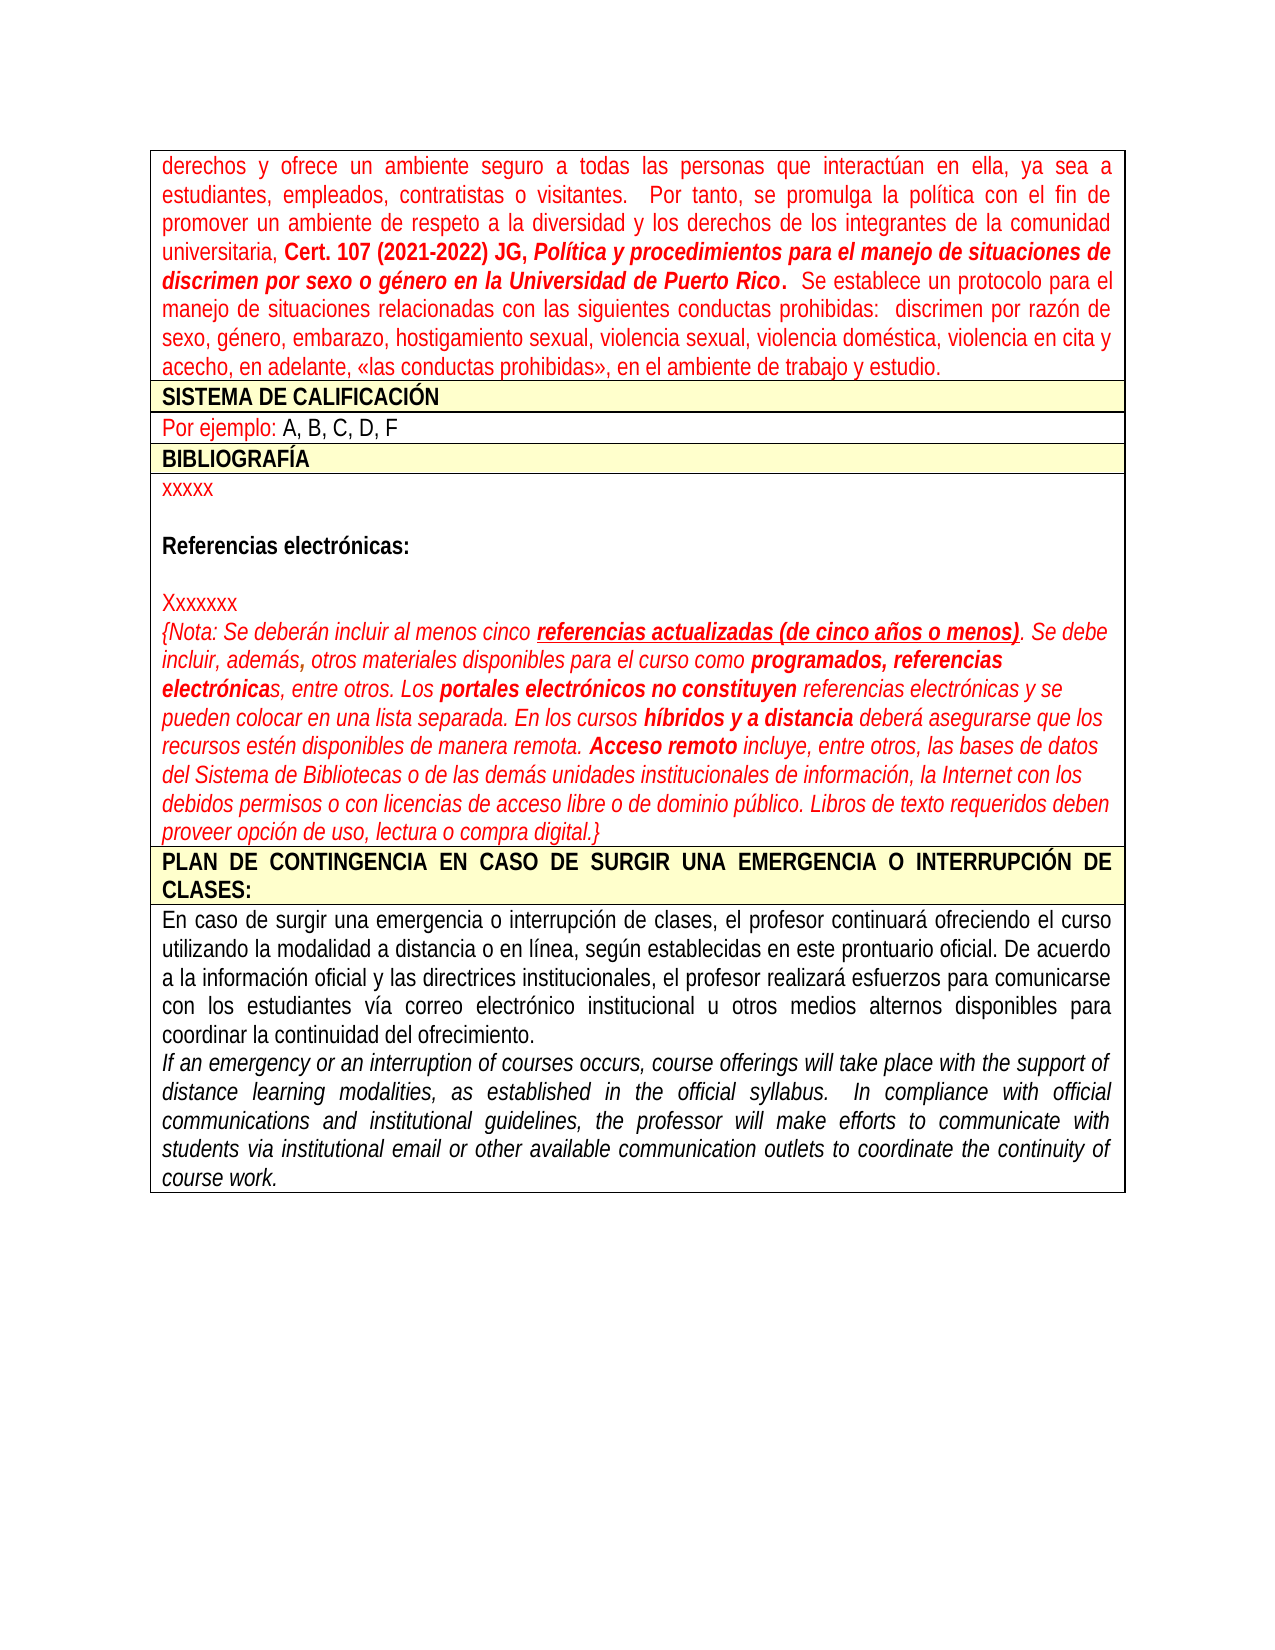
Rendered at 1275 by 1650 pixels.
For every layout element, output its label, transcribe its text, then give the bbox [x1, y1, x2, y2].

table_cell PLAN DE CONTINGENCIA EN CASO DE SURGIR UNA EMERGENCIA O INTERRUPCIÓN DE CLASES: [151, 847, 1124, 904]
table_cell Por ejemplo: A, B, C, D, F [151, 413, 1124, 443]
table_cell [151, 151, 1124, 380]
table_cell En caso de surgir una emergencia o interrupción de clases, el profesor continuará ofreciendo el curso utilizando la modalidad a distancia o en línea, según establecidas en este prontuario oficial. De acuerdo a la información oficial y las directrices institucionales, el profesor realizará esfuerzos para comunicarse con los estudiantes vía correo electrónico institucional u otros medios alternos disponibles para coordinar la continuidad del ofrecimiento. If an emergency or an interruption of courses occurs, course offerings will take place with the support of distance learning modalities, as established in the official syllabus. In compliance with official communications and institutional guidelines, the professor will make efforts to communicate with students via institutional email or other available communication outlets to coordinate the continuity of course work. [151, 905, 1124, 1192]
table_cell xxxxx Referencias electrónicas: Xxxxxxx {Nota: Se deberán incluir al menos cinco referencias actualizadas (de cinco años o menos). Se debe incluir, además, otros materiales disponibles para el curso como programados, referencias electrónicas, entre otros. Los portales electrónicos no constituyen referencias electrónicas y se pueden colocar en una lista separada. En los cursos híbridos y a distancia deberá asegurarse que los recursos estén disponibles de manera remota. Acceso remoto incluye, entre otros, las bases de datos del Sistema de Bibliotecas o de las demás unidades institucionales de información, la Internet con los debidos permisos o con licencias de acceso libre o de dominio público. Libros de texto requeridos deben proveer opción de uso, lectura o compra digital.} [151, 474, 1124, 846]
table_cell SISTEMA DE CALIFICACIÓN [151, 381, 1124, 411]
table_cell BIBLIOGRAFÍA [151, 444, 1124, 472]
